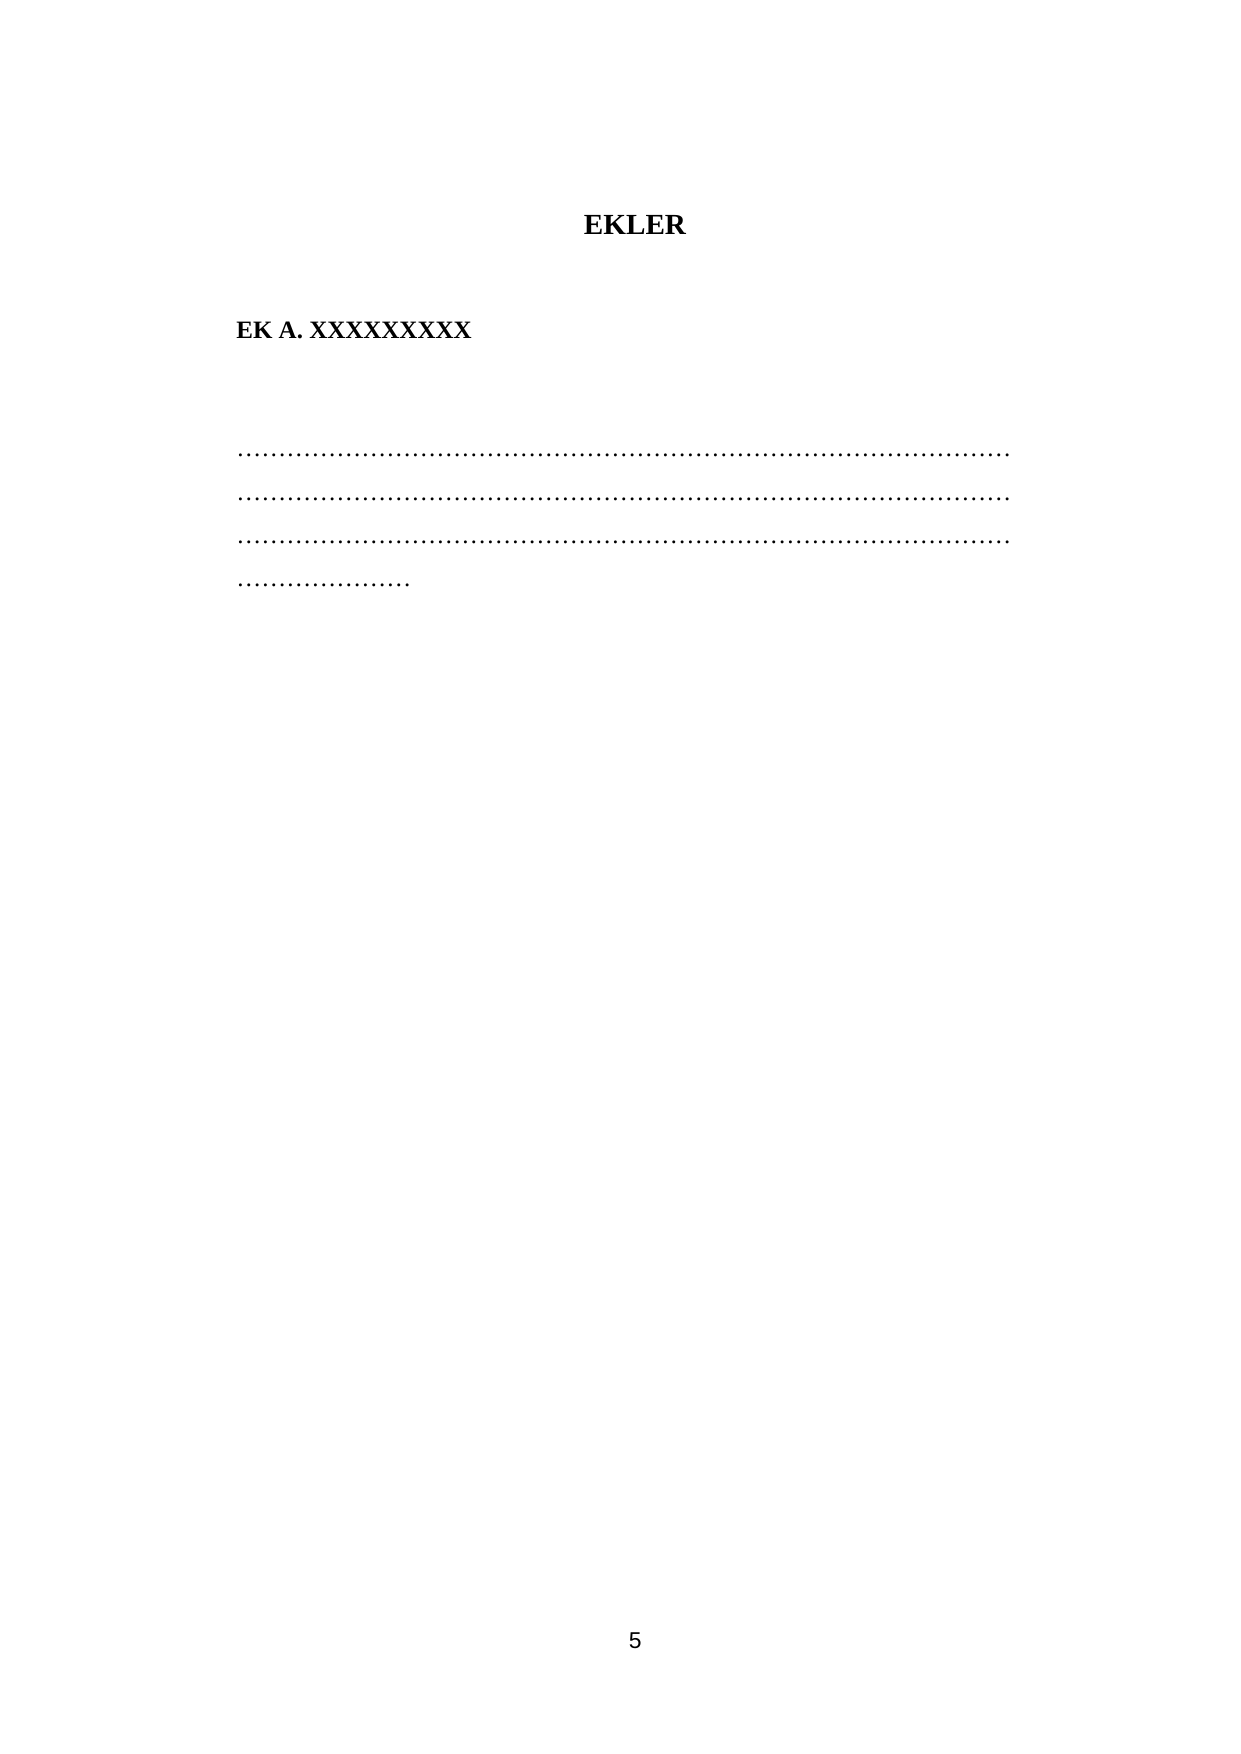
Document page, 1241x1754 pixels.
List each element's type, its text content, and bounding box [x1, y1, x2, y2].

text EKLER [236, 207, 1033, 240]
text ………………………………………………………………………………………………………………………………………………………………………………………………………………………………………………………………………… [236, 433, 1033, 592]
text EK A. XXXXXXXXX [236, 315, 1033, 344]
